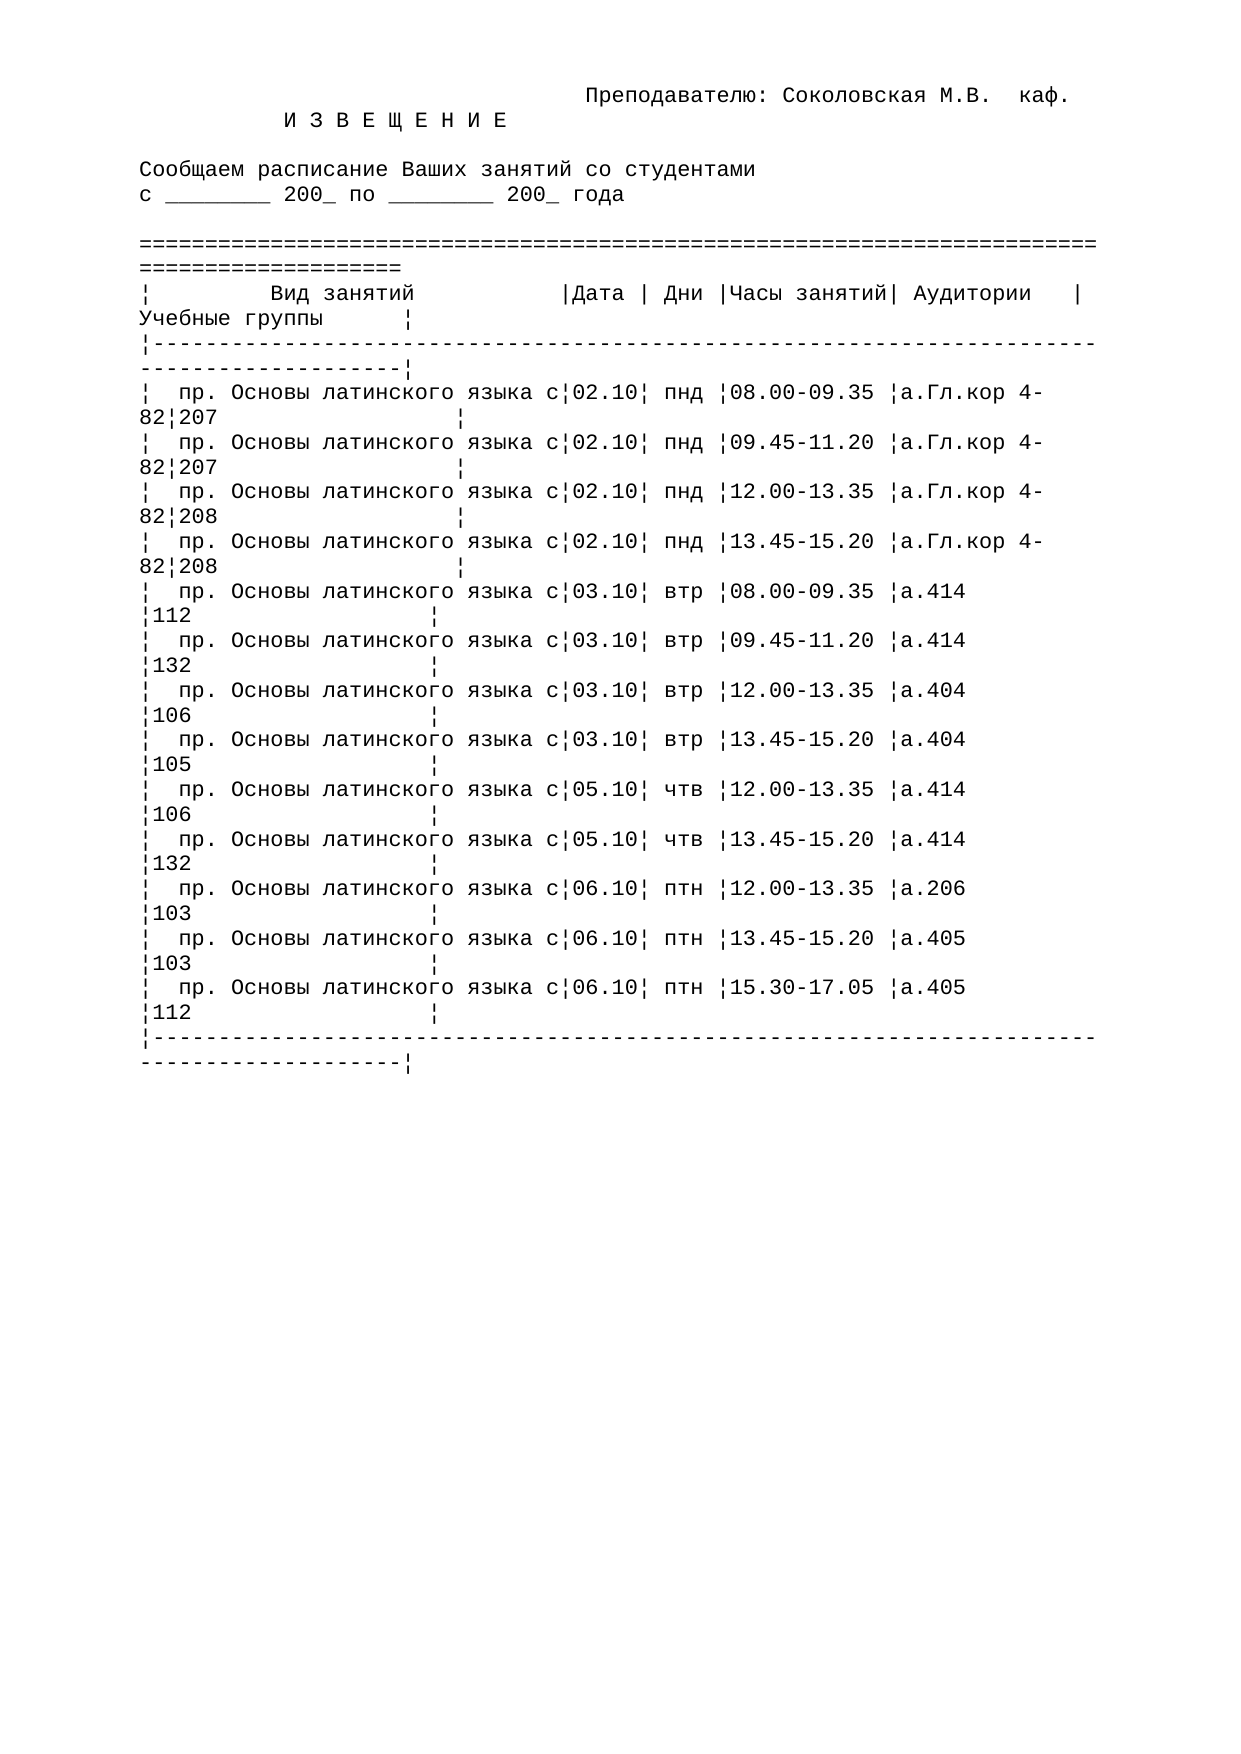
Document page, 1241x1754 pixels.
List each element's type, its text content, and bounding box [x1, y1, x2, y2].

text Преподавателю: Соколовская М.В. каф. [139, 84, 1101, 109]
text с ________ 200_ по ________ 200_ года [139, 183, 1101, 208]
text ============================================================================================= [139, 233, 1101, 282]
text ¦ пр. Основы латинского языка с¦06.10¦ птн ¦15.30-17.05 ¦а.405 ¦112 ¦ [139, 976, 1101, 1026]
text ¦ пр. Основы латинского языка с¦03.10¦ втp ¦08.00-09.35 ¦а.414 ¦112 ¦ [139, 580, 1101, 629]
text ¦ пр. Основы латинского языка с¦02.10¦ пнд ¦08.00-09.35 ¦а.Гл.кор 4-82¦207 ¦ [139, 381, 1101, 431]
text ¦ пр. Основы латинского языка с¦02.10¦ пнд ¦09.45-11.20 ¦а.Гл.кор 4-82¦207 ¦ [139, 431, 1101, 481]
text Сообщаем расписание Ваших занятий со студентами [139, 158, 1101, 183]
text ¦--------------------------------------------------------------------------------------------¦ [139, 332, 1101, 381]
text ¦ пр. Основы латинского языка с¦03.10¦ втp ¦12.00-13.35 ¦а.404 ¦106 ¦ [139, 679, 1101, 728]
text ¦ пр. Основы латинского языка с¦03.10¦ втp ¦13.45-15.20 ¦а.404 ¦105 ¦ [139, 728, 1101, 778]
text ¦ пр. Основы латинского языка с¦03.10¦ втp ¦09.45-11.20 ¦а.414 ¦132 ¦ [139, 629, 1101, 679]
text ¦ пр. Основы латинского языка с¦05.10¦ чтв ¦12.00-13.35 ¦а.414 ¦106 ¦ [139, 778, 1101, 828]
text ¦ Вид занятий |Дата | Дни |Часы занятий| Аудитории | Учебные группы ¦ [139, 282, 1101, 332]
text ¦ пр. Основы латинского языка с¦06.10¦ птн ¦13.45-15.20 ¦а.405 ¦103 ¦ [139, 927, 1101, 976]
text ¦--------------------------------------------------------------------------------------------¦ [139, 1026, 1101, 1076]
text И З В Е Щ Е Н И Е [139, 109, 1101, 133]
text ¦ пр. Основы латинского языка с¦05.10¦ чтв ¦13.45-15.20 ¦а.414 ¦132 ¦ [139, 828, 1101, 877]
text ¦ пр. Основы латинского языка с¦02.10¦ пнд ¦12.00-13.35 ¦а.Гл.кор 4-82¦208 ¦ [139, 481, 1101, 530]
text ¦ пр. Основы латинского языка с¦06.10¦ птн ¦12.00-13.35 ¦а.206 ¦103 ¦ [139, 877, 1101, 927]
text ¦ пр. Основы латинского языка с¦02.10¦ пнд ¦13.45-15.20 ¦а.Гл.кор 4-82¦208 ¦ [139, 530, 1101, 580]
